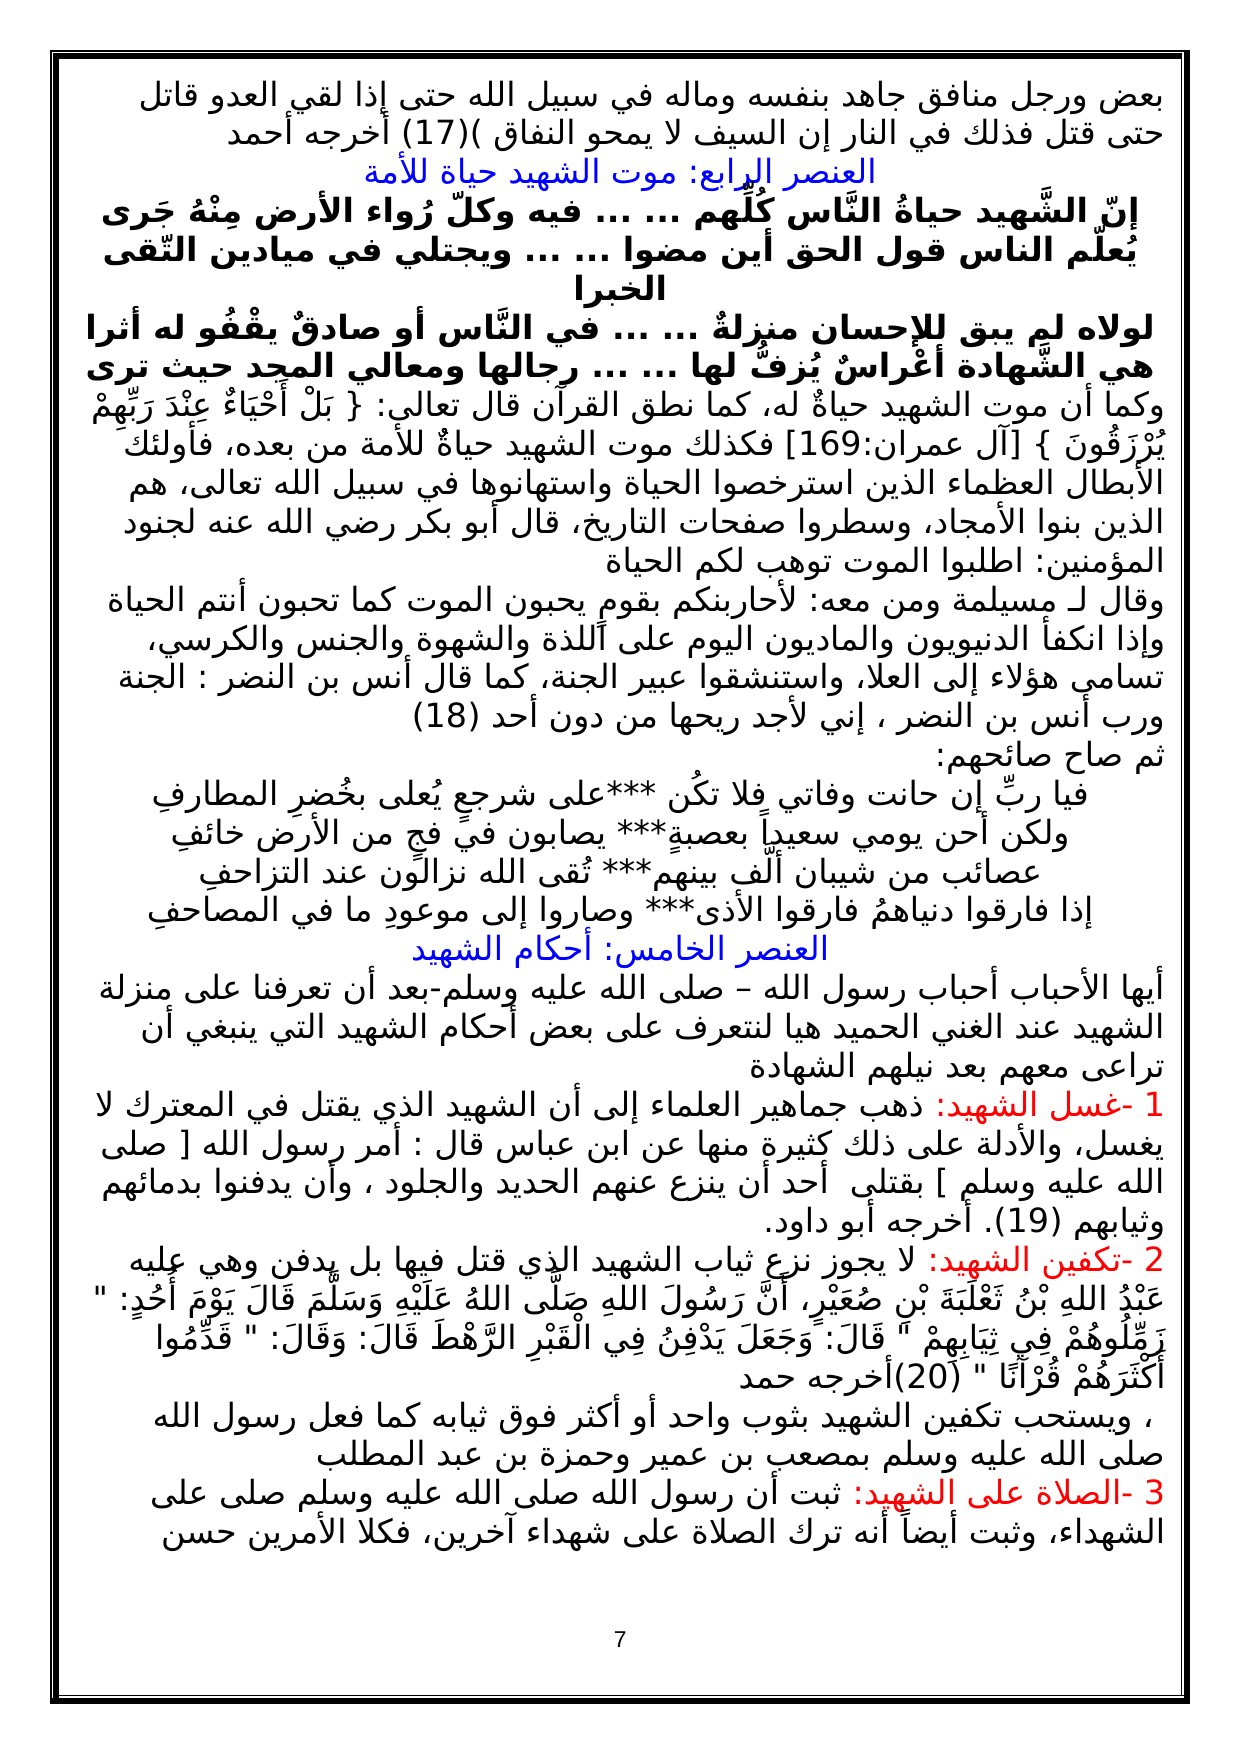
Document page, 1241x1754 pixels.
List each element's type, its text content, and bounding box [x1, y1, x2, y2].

text ، ويستحب تكفين الشهيد بثوب واحد أو أكثر فوق ثيابه كما فعل رسول الله صلى الله عليه وسلم بمصعب بن عمير وحمزة بن عبد المطلب [75, 1396, 1165, 1474]
text ولكن أحن يومي سعيداً بعصبةٍ*** يصابون في فجٍ من الأرض خائفِ [75, 813, 1165, 852]
text 2 -تكفين الشهيد: لا يجوز نزع ثياب الشهيد الذي قتل فيها بل يدفن وهي عليه عَبْدُ اللهِ بْنُ ثَعْلَبَةَ بْنِ صُعَيْرٍ، أَنَّ رَسُولَ اللهِ صَلَّى اللهُ عَلَيْهِ وَسَلَّمَ قَالَ يَوْمَ أُحُدٍ: " زَمِّلُوهُمْ فِي ثِيَابِهِمْ " قَالَ: وَجَعَلَ يَدْفِنُ فِي الْقَبْرِ الرَّهْطَ قَالَ: وَقَالَ: " قَدِّمُوا أَكْثَرَهُمْ قُرْآنًا " (20)أخرجه حمد [75, 1241, 1165, 1396]
text فيا ربِّ إن حانت وفاتي فلا تكُن ***على شرجعٍ يُعلى بخُضرِ المطارفِ [75, 774, 1165, 813]
text وقال لـ مسيلمة ومن معه: لأحاربنكم بقومٍ يحبون الموت كما تحبون أنتم الحياة [75, 580, 1165, 619]
text وإذا انكفأ الدنيويون والماديون اليوم على اللذة والشهوة والجنس والكرسي، تسامى هؤلاء إلى العلا، واستنشقوا عبير الجنة، كما قال أنس بن النضر : الجنة ورب أنس بن النضر ، إني لأجد ريحها من دون أحد (18) [75, 619, 1165, 736]
text إنّ الشَّهيد حياةُ النَّاس كُلِّهم ... ... فيه وكلّ رُواء الأرض مِنْهُ جَرى [75, 192, 1165, 230]
text ثم صاح صائحهم: [75, 736, 1165, 774]
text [75, 75, 1165, 153]
text لولاه لم يبق للإحسان منزلةٌ ... ... في النَّاس أو صادقٌ يقْفُو له أثرا [75, 308, 1165, 347]
text يُعلّم الناس قول الحق أين مضوا ... ... ويجتلي في ميادين التّقى الخبرا [75, 230, 1165, 308]
text عصائب من شيبان ألَّف بينهم*** تُقى الله نزالون عند التزاحفِ [75, 852, 1165, 891]
text العنصر الرابع: موت الشهيد حياة للأمة [75, 153, 1165, 192]
text أيها الأحباب أحباب رسول الله – صلى الله عليه وسلم-بعد أن تعرفنا على منزلة الشهيد عند الغني الحميد هيا لنتعرف على بعض أحكام الشهيد التي ينبغي أن تراعى معهم بعد نيلهم الشهادة [75, 969, 1165, 1085]
text 3 -الصلاة على الشهيد: ثبت أن رسول الله صلى الله عليه وسلم صلى على الشهداء، وثبت أيضاً أنه ترك الصلاة على شهداء آخرين، فكلا الأمرين حسن [75, 1474, 1165, 1551]
text إذا فارقوا دنياهمُ فارقوا الأذى*** وصاروا إلى موعودِ ما في المصاحفِ [75, 891, 1165, 930]
text العنصر الخامس: أحكام الشهيد [75, 930, 1165, 969]
text 1 -غسل الشهيد: ذهب جماهير العلماء إلى أن الشهيد الذي يقتل في المعترك لا يغسل، والأدلة على ذلك كثيرة منها عن ابن عباس قال : أمر رسول الله [ صلى الله عليه وسلم ] بقتلى أحد أن ينزع عنهم الحديد والجلود ، وأن يدفنوا بدمائهم وثيابهم (19). أخرجه أبو داود. [75, 1085, 1165, 1241]
text هي الشَّهادة أعْراسٌ يُزفُّ لها ... ... رجالها ومعالي المجد حيث ترى [75, 347, 1165, 386]
text وكما أن موت الشهيد حياةٌ له، كما نطق القرآن قال تعالى: { بَلْ أَحْيَاءٌ عِنْدَ رَبِّهِمْ يُرْزَقُونَ } [آل عمران:169] فكذلك موت الشهيد حياةٌٌ للأمة من بعده، فأولئك الأبطال العظماء الذين استرخصوا الحياة واستهانوها في سبيل الله تعالى، هم الذين بنوا الأمجاد، وسطروا صفحات التاريخ، قال أبو بكر رضي الله عنه لجنود المؤمنين: اطلبوا الموت توهب لكم الحياة [75, 386, 1165, 580]
